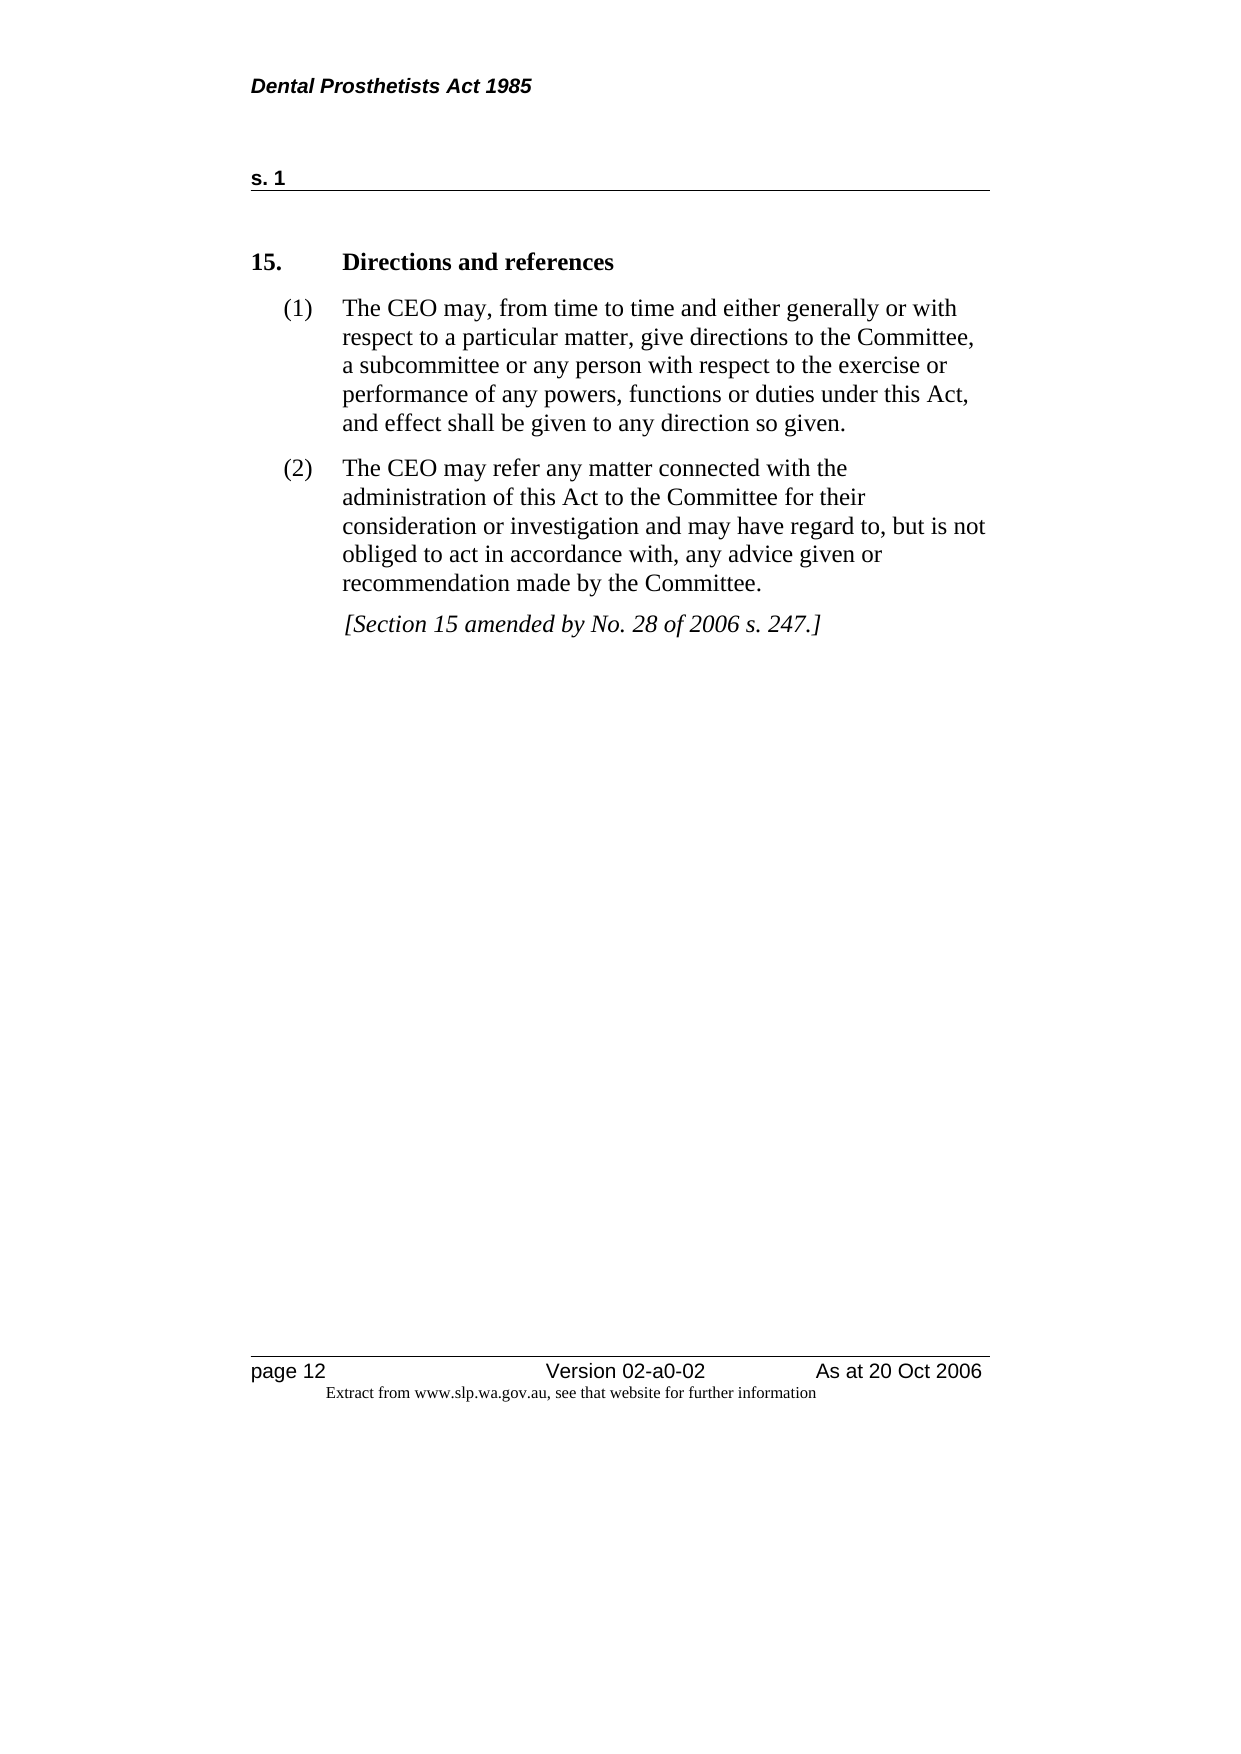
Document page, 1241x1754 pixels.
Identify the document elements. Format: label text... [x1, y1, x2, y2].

text [Section 15 amended by No. 28 of 2006 s. 247.] [251, 609, 990, 638]
subtitle 15. Directions and references [251, 247, 990, 276]
text (1) The CEO may, from time to time and either generally or with respect to a particular matter, give directions to the Committee, a subcommittee or any person with respect to the exercise or performance of any powers, functions or duties under this Act, and effect shall be given to any direction so given. [251, 293, 990, 437]
text (2) The CEO may refer any matter connected with the administration of this Act to the Committee for their consideration or investigation and may have regard to, but is not obliged to act in accordance with, any advice given or recommendation made by the Committee. [251, 453, 990, 597]
